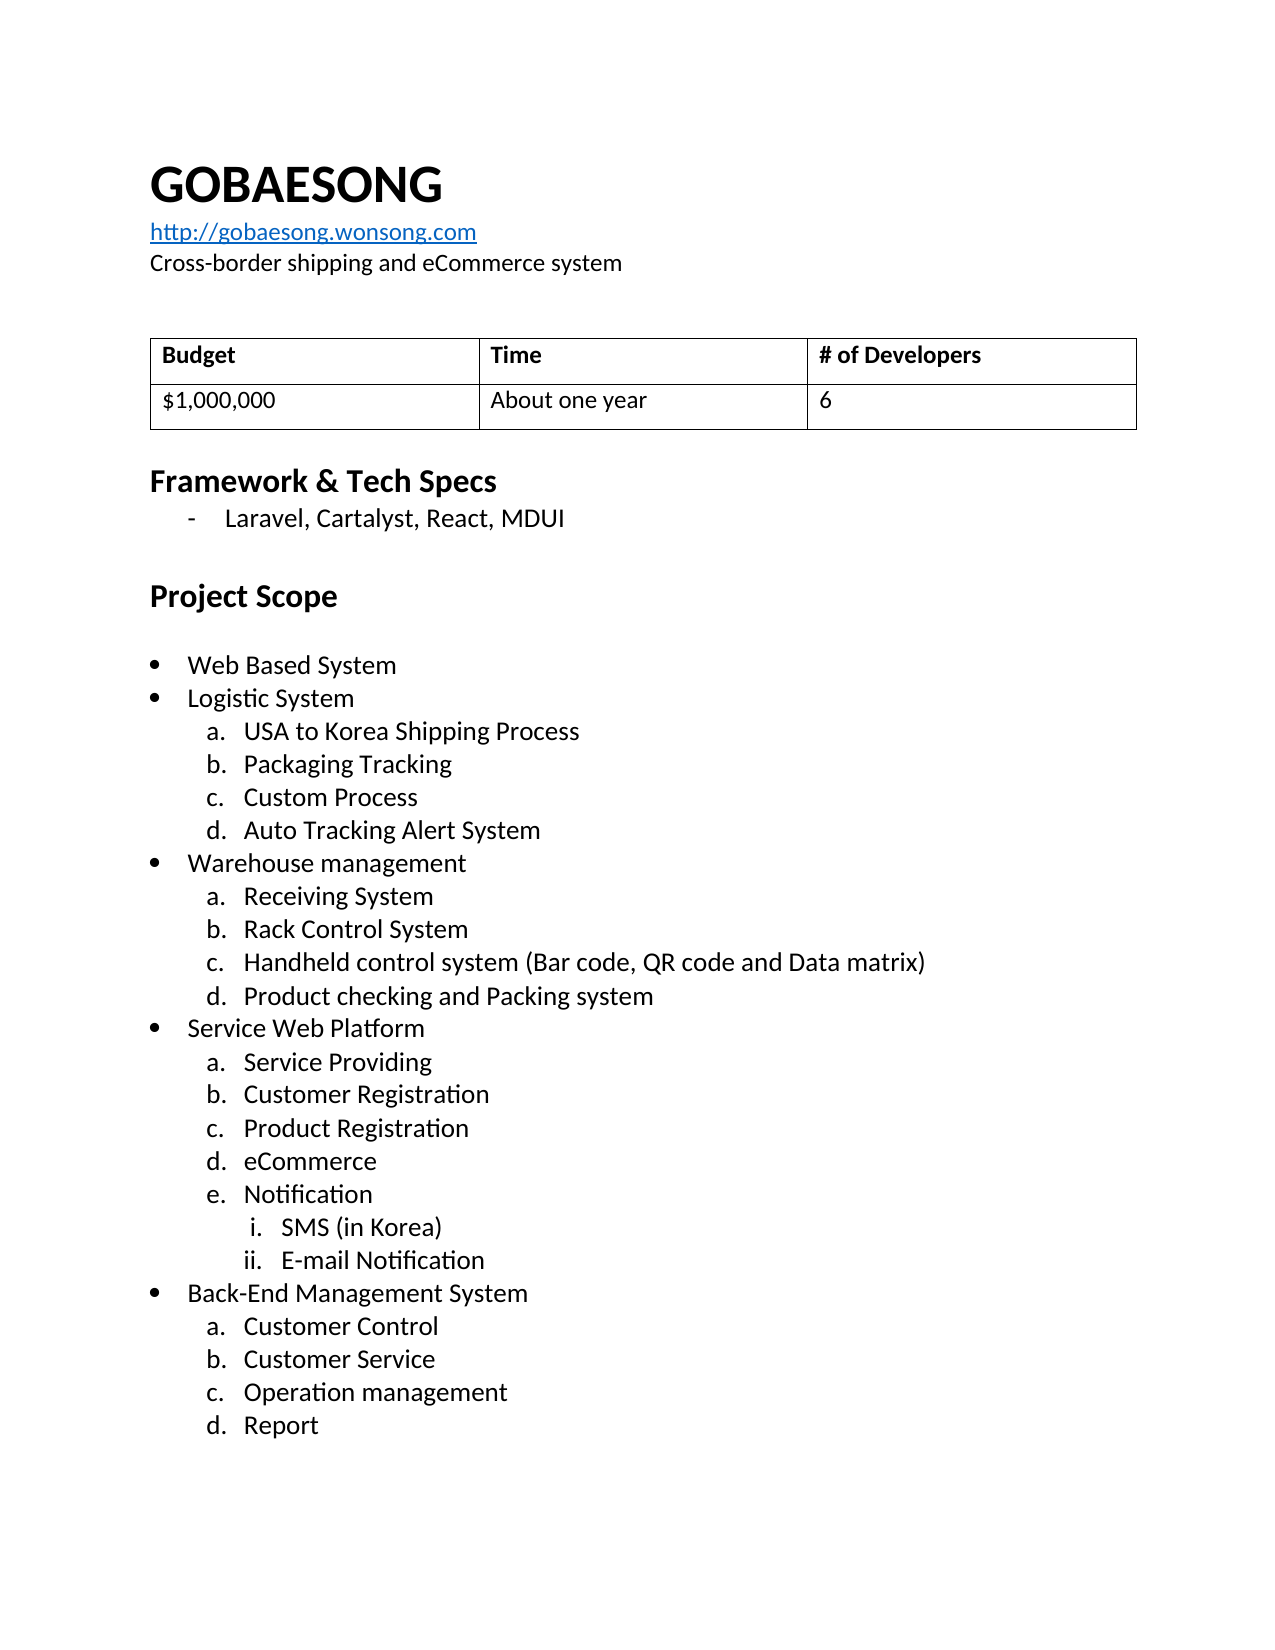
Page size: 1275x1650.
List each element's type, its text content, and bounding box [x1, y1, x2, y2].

table_header # of Developers [808, 339, 1136, 383]
list Service Providing [206, 1045, 1125, 1078]
list Laravel, Cartalyst, React, MDUI [187, 501, 1125, 534]
text http://gobaesong.wonsong.com [150, 216, 1125, 247]
list Custom Process [206, 781, 1125, 813]
table_cell About one year [480, 385, 807, 429]
list Warehouse management [150, 847, 1125, 879]
list Web Based System [150, 648, 1125, 681]
text Project Scope [150, 575, 1125, 615]
list Customer Control [206, 1309, 1125, 1342]
list Report [206, 1408, 1125, 1441]
list Auto Tracking Alert System [206, 813, 1125, 847]
list Back-End Management System [150, 1276, 1125, 1309]
list Customer Service [206, 1342, 1125, 1375]
list eCommerce [206, 1144, 1125, 1177]
list Rack Control System [206, 913, 1125, 946]
list Product checking and Packing system [206, 979, 1125, 1012]
table_cell 6 [808, 385, 1136, 429]
list Notification [206, 1177, 1125, 1210]
list Operation management [206, 1375, 1125, 1408]
text Framework & Tech Specs [150, 460, 1125, 501]
table_cell $1,000,000 [151, 385, 479, 429]
text Cross-border shipping and eCommerce system [150, 247, 1125, 277]
list USA to Korea Shipping Process [206, 714, 1125, 747]
list E-mail Notification [262, 1243, 1125, 1276]
list SMS (in Korea) [262, 1210, 1125, 1243]
list Product Registration [206, 1111, 1125, 1144]
table_header Budget [151, 339, 479, 383]
list Customer Registration [206, 1078, 1125, 1111]
list Service Web Platform [150, 1012, 1125, 1045]
list Packaging Tracking [206, 747, 1125, 781]
list Receiving System [206, 879, 1125, 913]
table_header Time [480, 339, 807, 383]
list Handheld control system (Bar code, QR code and Data matrix) [206, 946, 1125, 979]
list Logistic System [150, 681, 1125, 714]
text GOBAESONG [150, 150, 1125, 216]
